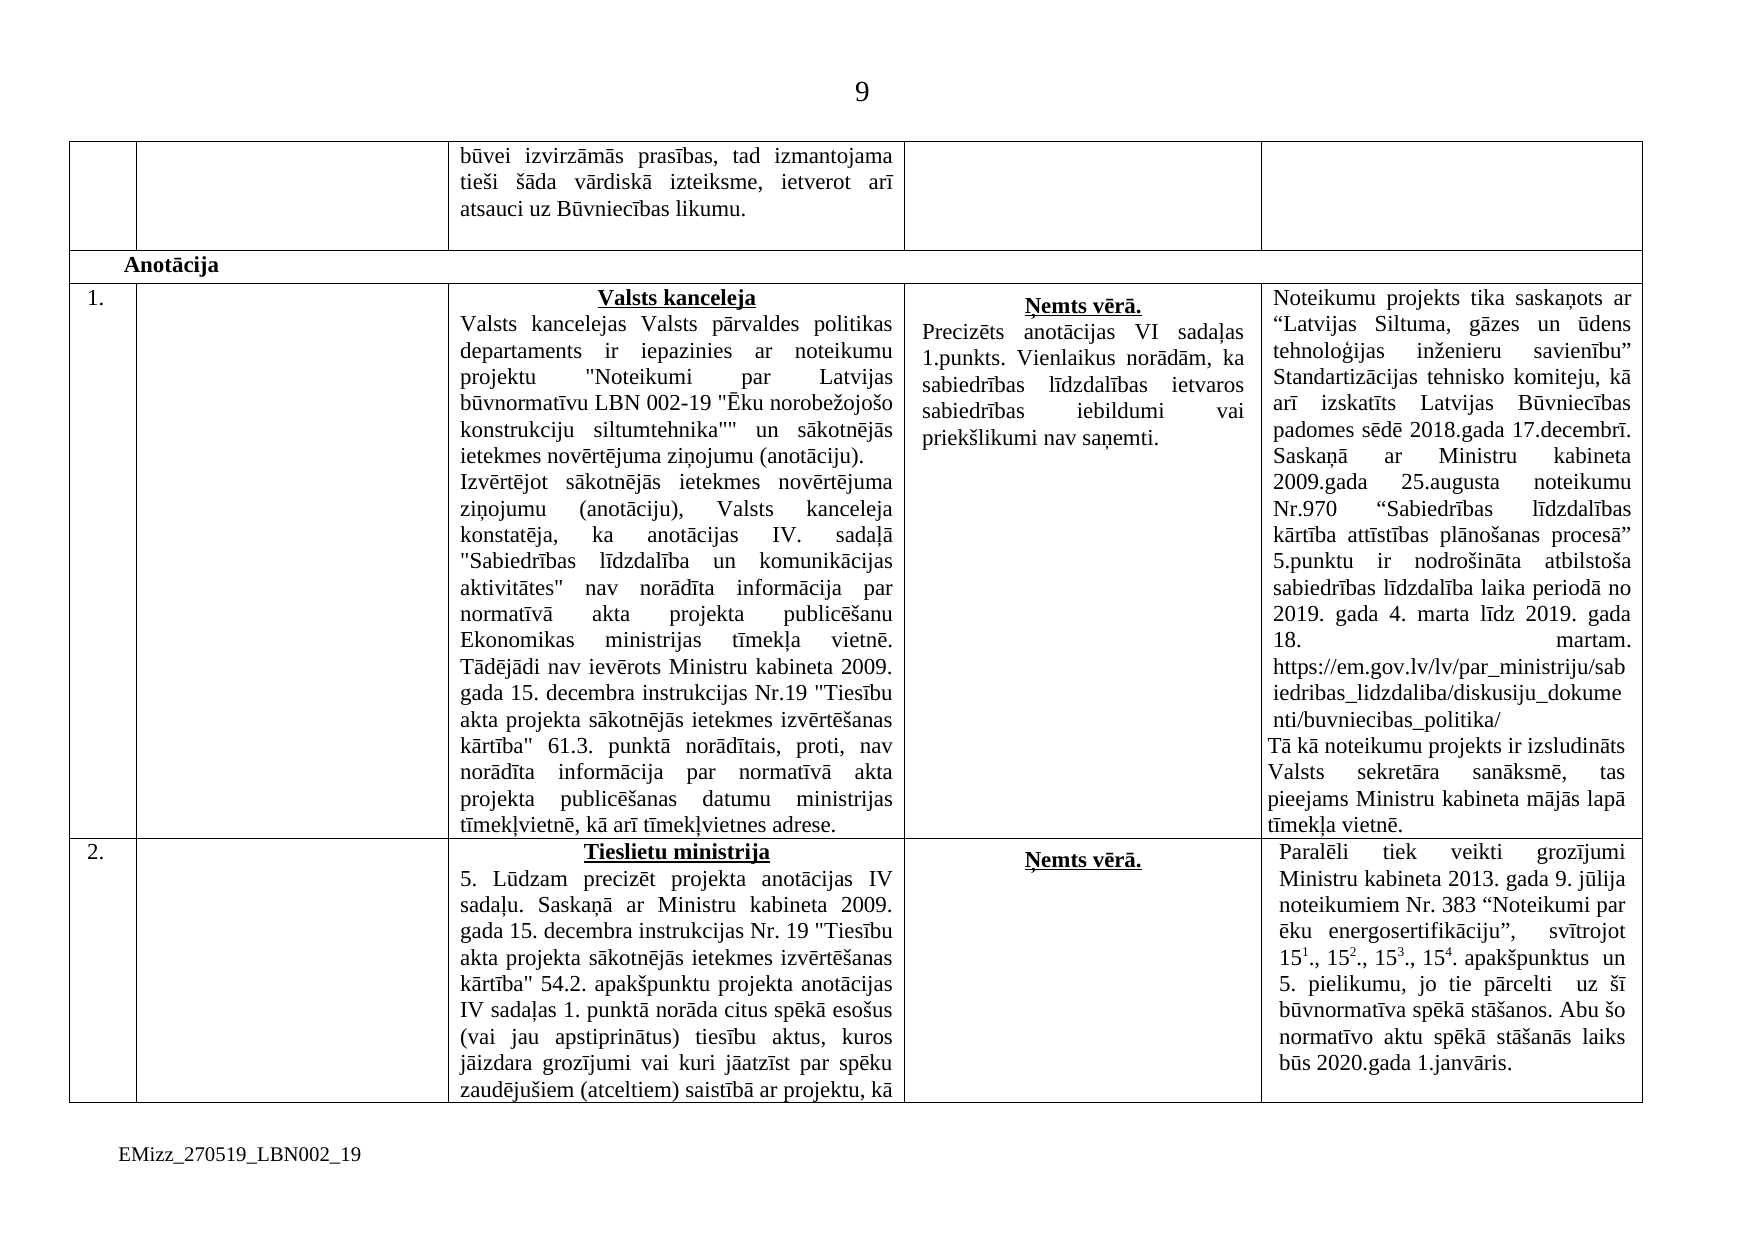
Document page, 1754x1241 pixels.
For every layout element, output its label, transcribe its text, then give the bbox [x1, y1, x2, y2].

table_cell Valsts kanceleja Valsts kancelejas Valsts pārvaldes politikas departaments ir iepazinies ar noteikumu projektu "Noteikumi par Latvijas būvnormatīvu LBN 002-19 "Ēku norobežojošo konstrukciju siltumtehnika"" un sākotnējās ietekmes novērtējuma ziņojumu (anotāciju). Izvērtējot sākotnējās ietekmes novērtējuma ziņojumu (anotāciju), Valsts kanceleja konstatēja, ka anotācijas IV. sadaļā "Sabiedrības līdzdalība un komunikācijas aktivitātes" nav norādīta informācija par normatīvā akta projekta publicēšanu Ekonomikas ministrijas tīmekļa vietnē. Tādējādi nav ievērots Ministru kabineta 2009. gada 15. decembra instrukcijas Nr.19 "Tiesību akta projekta sākotnējās ietekmes izvērtēšanas kārtība" 61.3. punktā norādītais, proti, nav norādīta informācija par normatīvā akta projekta publicēšanas datumu ministrijas tīmekļvietnē, kā arī tīmekļvietnes adrese. [449, 284, 904, 837]
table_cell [449, 142, 904, 250]
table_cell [1262, 839, 1642, 1102]
table_cell [137, 839, 448, 1102]
table_cell 1. [70, 284, 136, 837]
table_cell Noteikumu projekts tika saskaņots ar “Latvijas Siltuma, gāzes un ūdens tehnoloģijas inženieru savienību” Standartizācijas tehnisko komiteju, kā arī izskatīts Latvijas Būvniecības padomes sēdē 2018.gada 17.decembrī. Saskaņā ar Ministru kabineta 2009.gada 25.augusta noteikumu Nr.970 “Sabiedrības līdzdalības kārtība attīstības plānošanas procesā” 5.punktu ir nodrošināta atbilstoša sabiedrības līdzdalība laika periodā no 2019. gada 4. marta līdz 2019. gada 18. martam. https://em.gov.lv/lv/par_ministriju/sabiedribas_lidzdaliba/diskusiju_dokumenti/buvniecibas_politika/ Tā kā noteikumu projekts ir izsludināts Valsts sekretāra sanāksmē, tas pieejams Ministru kabineta mājās lapā tīmekļa vietnē. [1262, 284, 1642, 837]
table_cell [905, 142, 1261, 250]
table_cell Ņemts vērā. [905, 839, 1261, 1102]
table_cell 2. [70, 839, 136, 1102]
table_cell Anotācija [70, 251, 1642, 283]
table_cell Ņemts vērā. Precizēts anotācijas VI sadaļas 1.punkts. Vienlaikus norādām, ka sabiedrības līdzdalības ietvaros sabiedrības iebildumi vai priekšlikumi nav saņemti. [905, 284, 1261, 837]
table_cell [449, 839, 904, 1102]
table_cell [1262, 142, 1642, 250]
table_cell [137, 284, 448, 837]
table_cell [137, 142, 448, 250]
table_cell 5. [70, 142, 136, 250]
